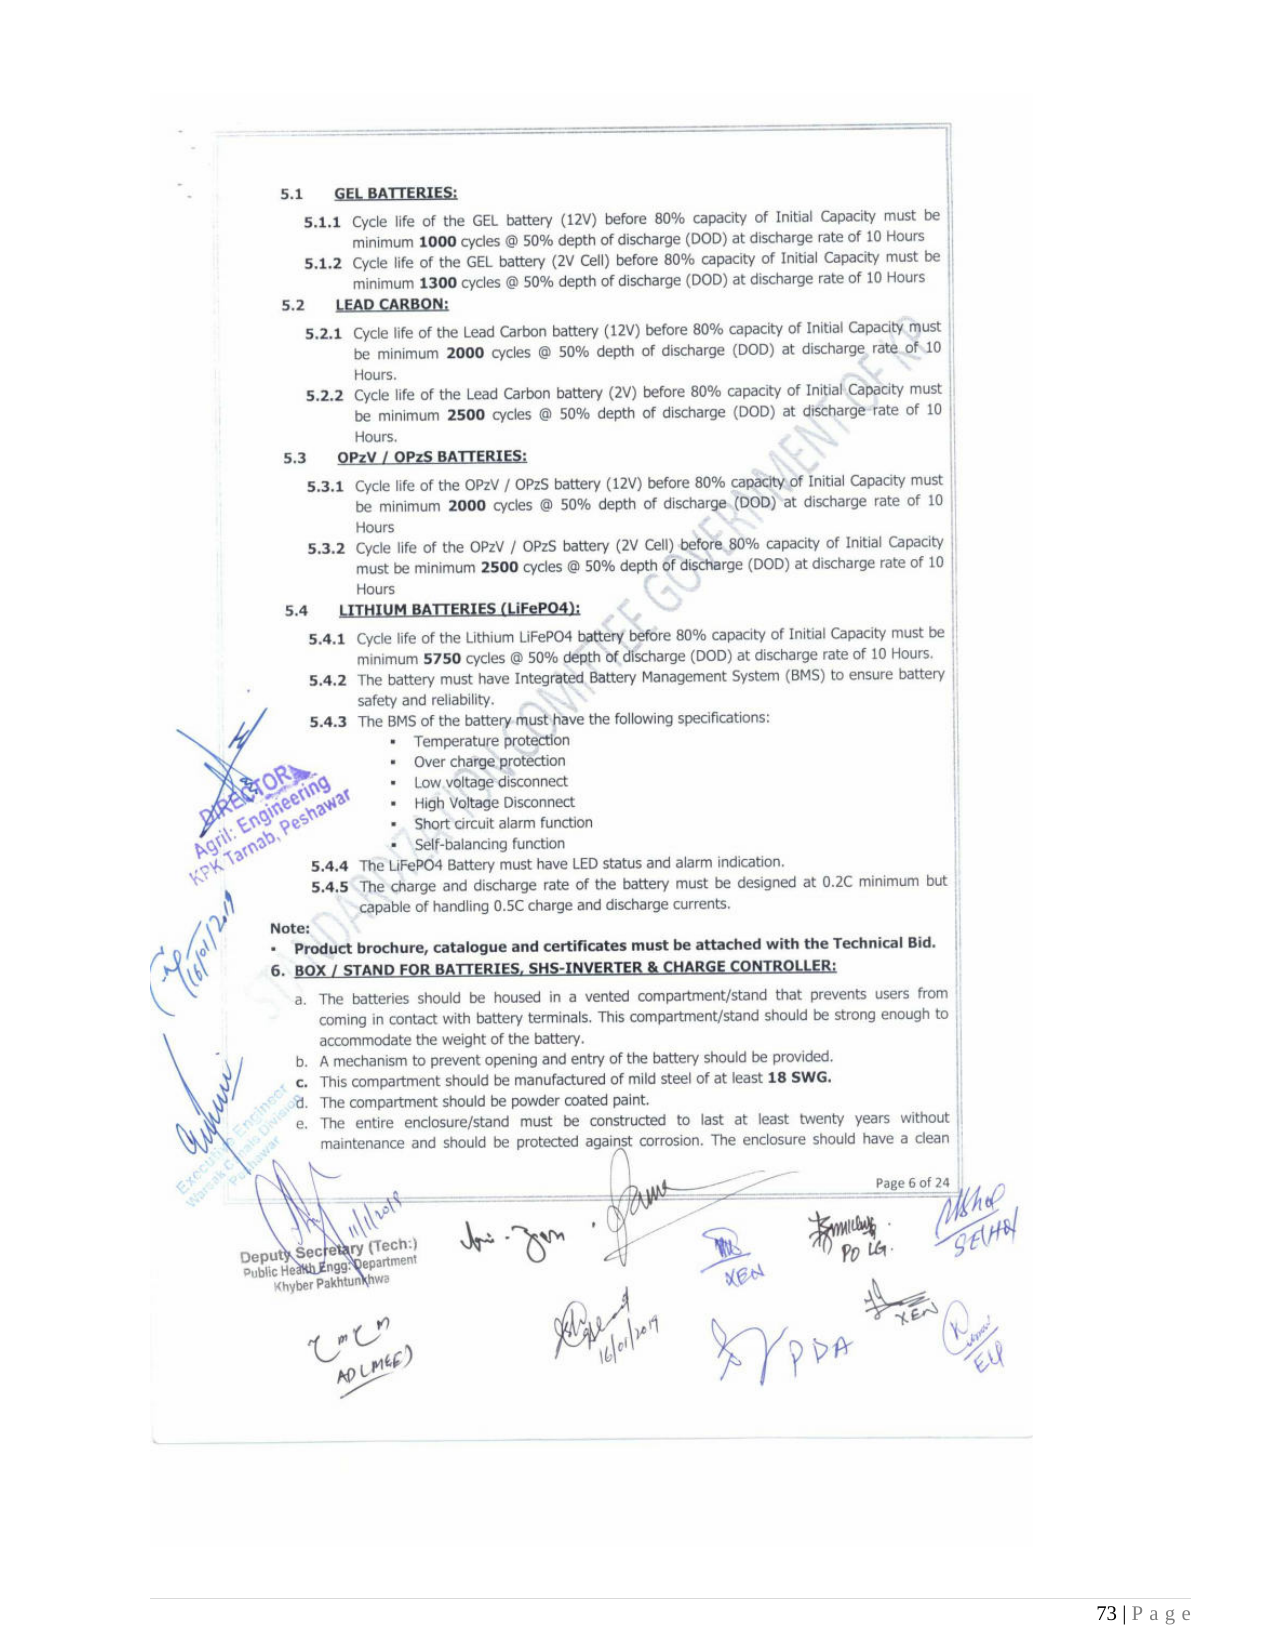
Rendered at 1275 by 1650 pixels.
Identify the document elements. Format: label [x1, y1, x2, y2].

picture [150, 93, 1033, 1547]
